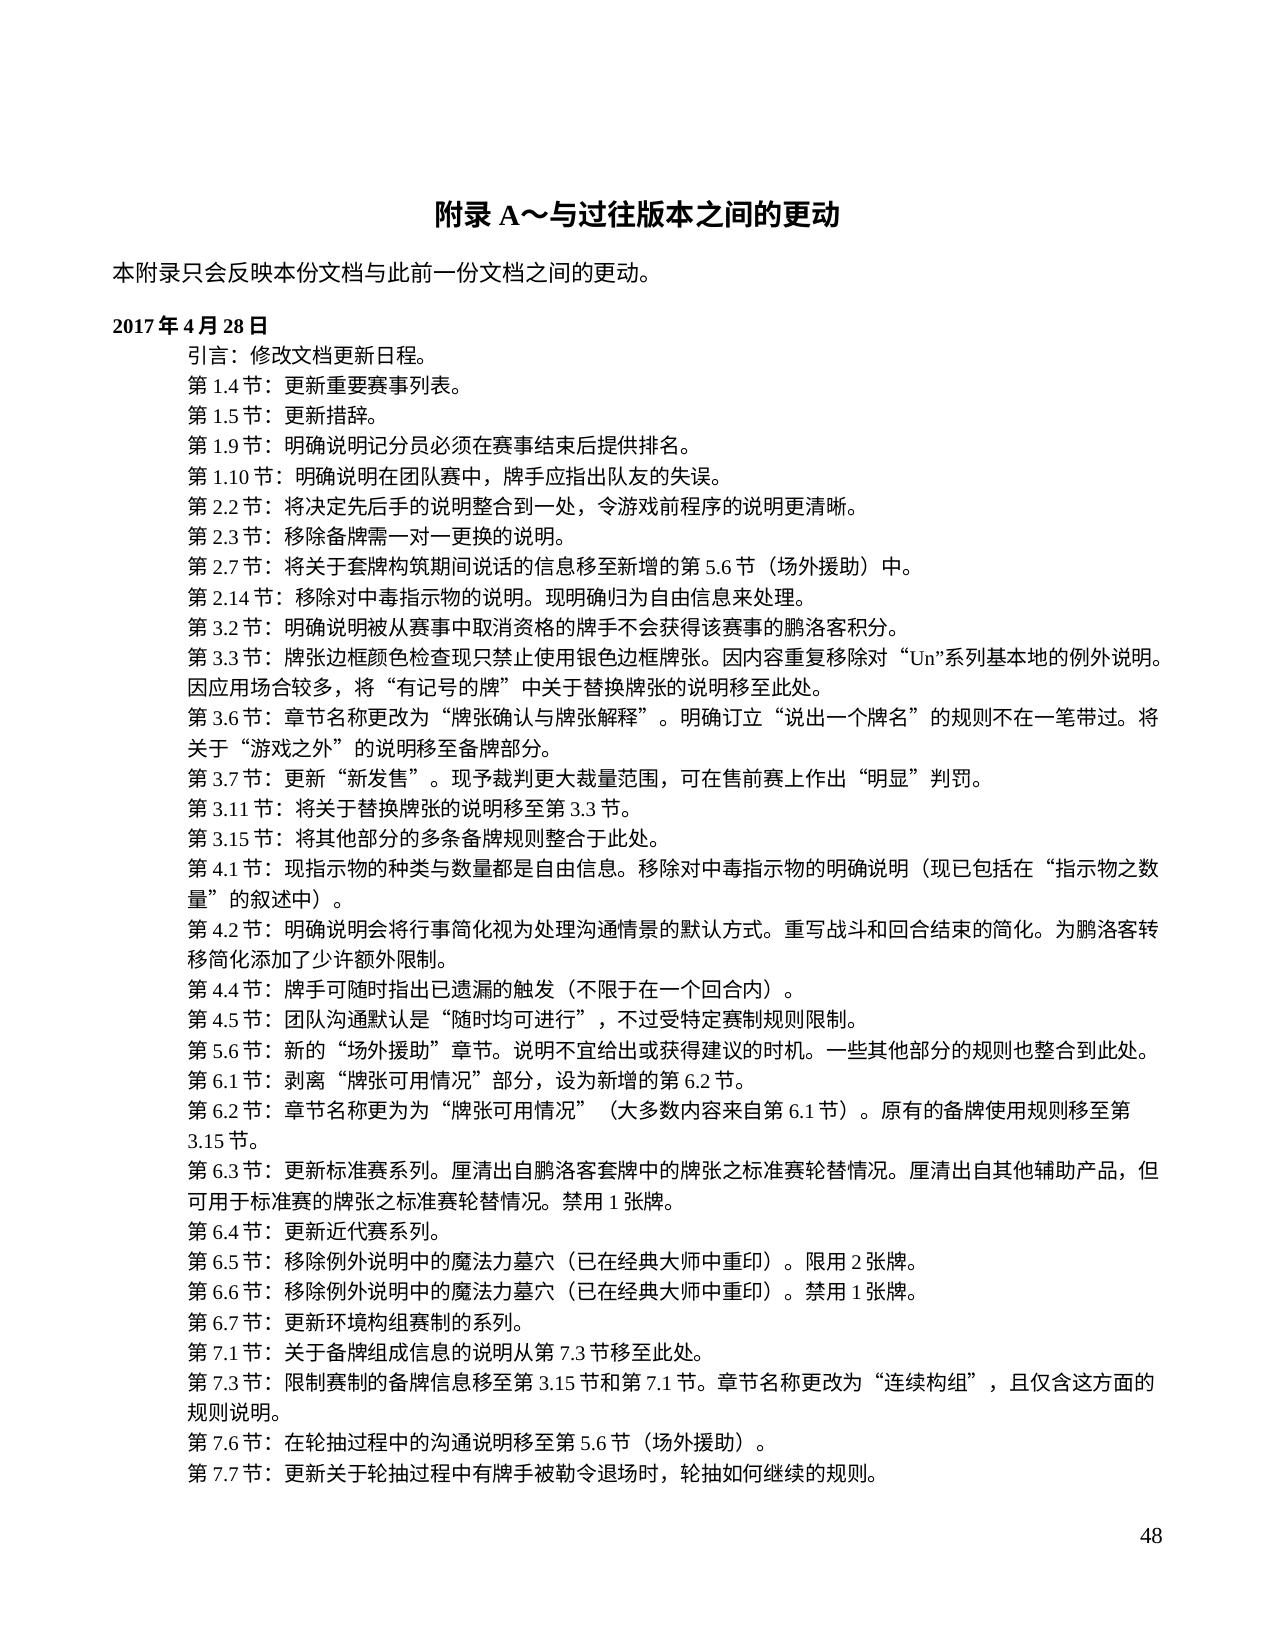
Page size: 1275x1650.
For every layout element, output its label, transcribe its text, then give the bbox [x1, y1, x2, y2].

text 本附录只会反映本份文档与此前一份文档之间的更动。 [112, 255, 1162, 288]
text 第6.4节：更新近代赛系列。 [187, 1215, 1162, 1245]
text 第7.7节：更新关于轮抽过程中有牌手被勒令退场时，轮抽如何继续的规则。 [187, 1457, 1162, 1487]
text 第3.11节：将关于替换牌张的说明移至第3.3节。 [187, 792, 1162, 822]
text 第6.5节：移除例外说明中的魔法力墓穴（已在经典大师中重印）。限用2张牌。 [187, 1245, 1162, 1276]
text 第6.3节：更新标准赛系列。厘清出自鹏洛客套牌中的牌张之标准赛轮替情况。厘清出自其他辅助产品，但可用于标准赛的牌张之标准赛轮替情况。禁用1张牌。 [187, 1155, 1162, 1215]
text 第3.6节：章节名称更改为“牌张确认与牌张解释”。明确订立“说出一个牌名”的规则不在一笔带过。将关于“游戏之外”的说明移至备牌部分。 [187, 702, 1162, 762]
text 第7.6节：在轮抽过程中的沟通说明移至第5.6节（场外援助）。 [187, 1427, 1162, 1457]
text 第7.1节：关于备牌组成信息的说明从第7.3节移至此处。 [187, 1336, 1162, 1366]
text 第2.7节：将关于套牌构筑期间说话的信息移至新增的第5.6节（场外援助）中。 [187, 551, 1162, 581]
text 第4.4节：牌手可随时指出已遗漏的触发（不限于在一个回合内）。 [187, 973, 1162, 1004]
text 第2.14节：移除对中毒指示物的说明。现明确归为自由信息来处理。 [187, 581, 1162, 611]
text 第1.5节：更新措辞。 [187, 399, 1162, 430]
text 第4.1节：现指示物的种类与数量都是自由信息。移除对中毒指示物的明确说明（现已包括在“指示物之数量”的叙述中）。 [187, 853, 1162, 913]
text 第3.3节：牌张边框颜色检查现只禁止使用银色边框牌张。因内容重复移除对“Un”系列基本地的例外说明。因应用场合较多，将“有记号的牌”中关于替换牌张的说明移至此处。 [187, 641, 1162, 702]
text 第1.9节：明确说明记分员必须在赛事结束后提供排名。 [187, 430, 1162, 460]
text 第6.7节：更新环境构组赛制的系列。 [187, 1306, 1162, 1336]
text 引言：修改文档更新日程。 [187, 339, 1162, 369]
text 第7.3节：限制赛制的备牌信息移至第3.15节和第7.1节。章节名称更改为“连续构组”，且仅含这方面的规则说明。 [187, 1366, 1162, 1427]
text 第2.2节：将决定先后手的说明整合到一处，令游戏前程序的说明更清晰。 [187, 490, 1162, 520]
text 第3.7节：更新“新发售”。现予裁判更大裁量范围，可在售前赛上作出“明显”判罚。 [187, 762, 1162, 792]
text 第4.2节：明确说明会将行事简化视为处理沟通情景的默认方式。重写战斗和回合结束的简化。为鹏洛客转移简化添加了少许额外限制。 [187, 913, 1162, 973]
text 第4.5节：团队沟通默认是“随时均可进行”，不过受特定赛制规则限制。 [187, 1004, 1162, 1034]
text 第6.2节：章节名称更为为“牌张可用情况”（大多数内容来自第6.1节）。原有的备牌使用规则移至第3.15节。 [187, 1094, 1162, 1155]
text 2017年4月28日 [112, 309, 1162, 339]
text 第6.1节：剥离“牌张可用情况”部分，设为新增的第6.2节。 [187, 1064, 1162, 1094]
text 第1.4节：更新重要赛事列表。 [187, 369, 1162, 399]
subtitle 附录A～与过往版本之间的更动 [112, 192, 1162, 234]
text 第3.15节：将其他部分的多条备牌规则整合于此处。 [187, 822, 1162, 853]
text 第2.3节：移除备牌需一对一更换的说明。 [187, 520, 1162, 551]
text 第6.6节：移除例外说明中的魔法力墓穴（已在经典大师中重印）。禁用1张牌。 [187, 1276, 1162, 1306]
text 第5.6节：新的“场外援助”章节。说明不宜给出或获得建议的时机。一些其他部分的规则也整合到此处。 [187, 1034, 1162, 1064]
text 第3.2节：明确说明被从赛事中取消资格的牌手不会获得该赛事的鹏洛客积分。 [187, 611, 1162, 641]
text 第1.10节：明确说明在团队赛中，牌手应指出队友的失误。 [187, 460, 1162, 490]
